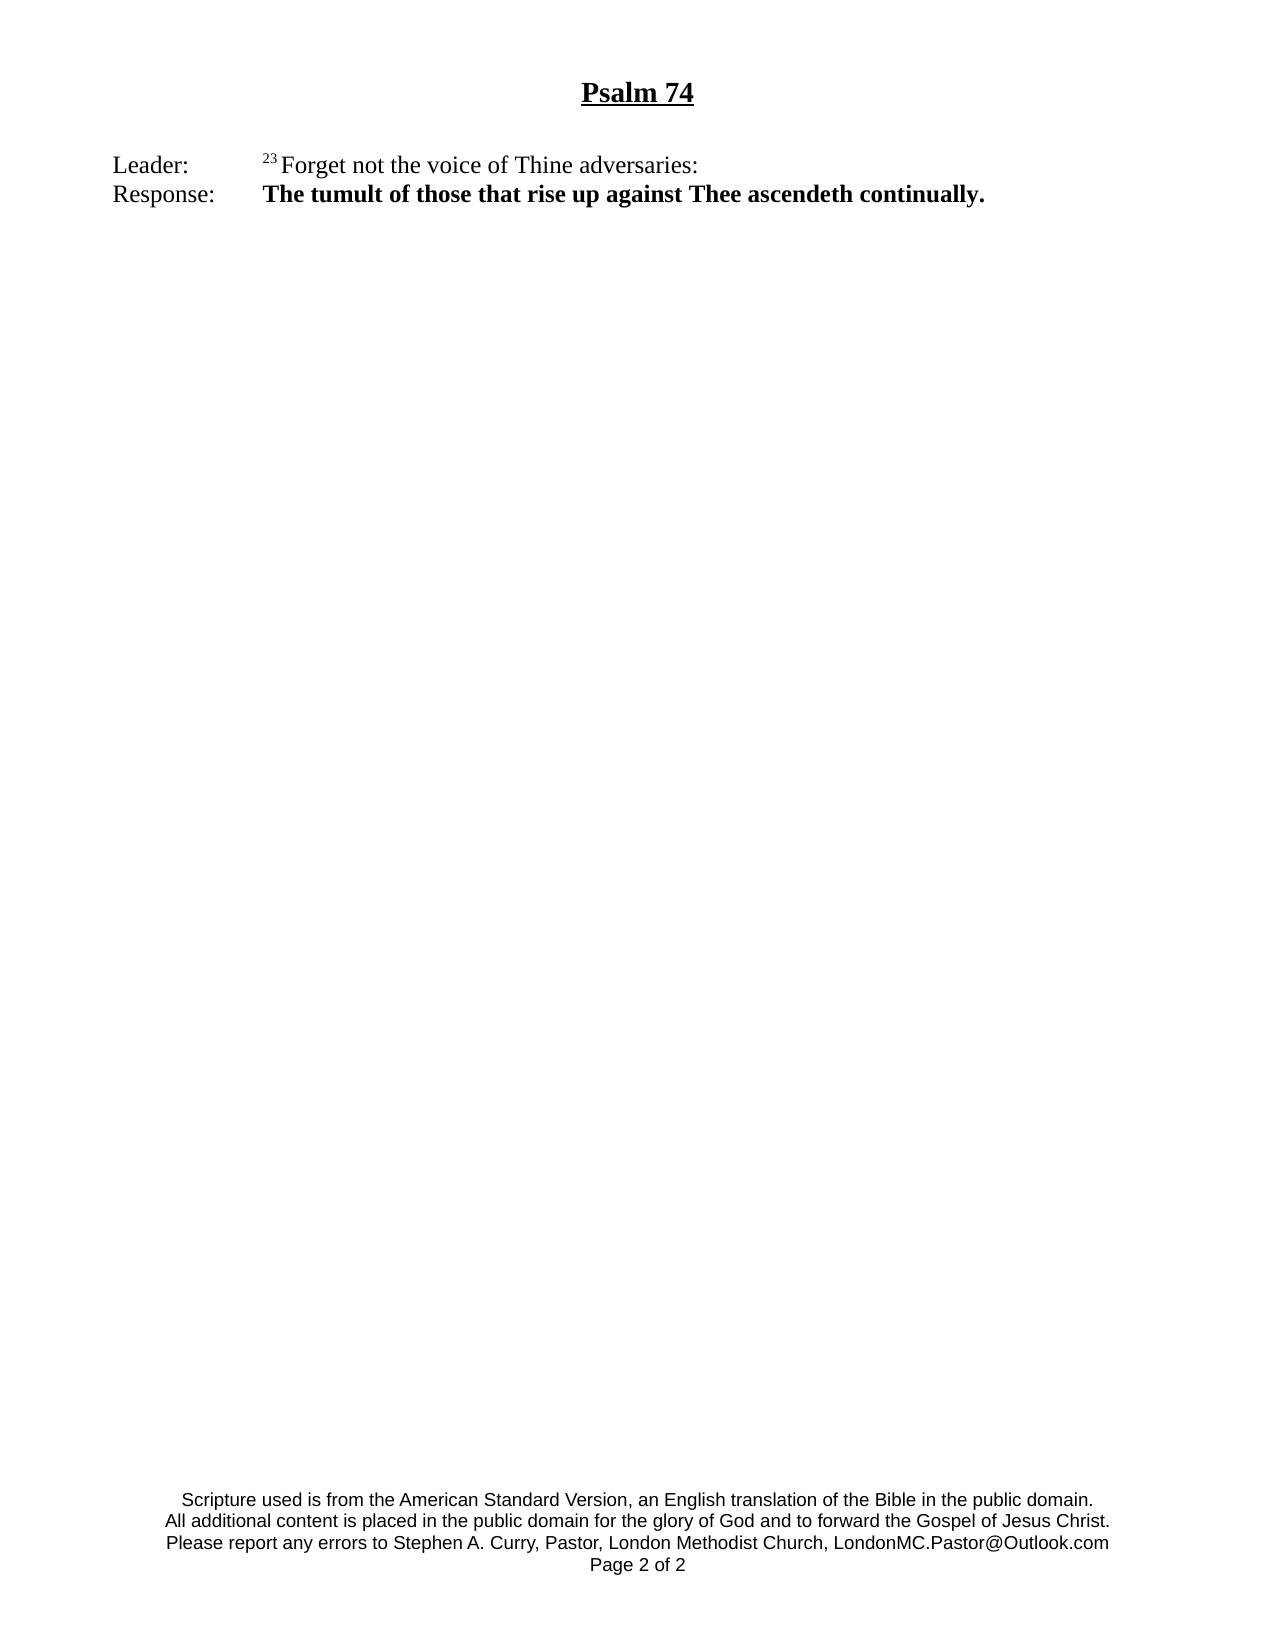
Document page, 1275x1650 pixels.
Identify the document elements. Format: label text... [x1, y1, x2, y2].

text Response: The tumult of those that rise up against Thee ascendeth continually. [112, 179, 1162, 207]
text Leader: 23 Forget not the voice of Thine adversaries: [112, 150, 1162, 179]
